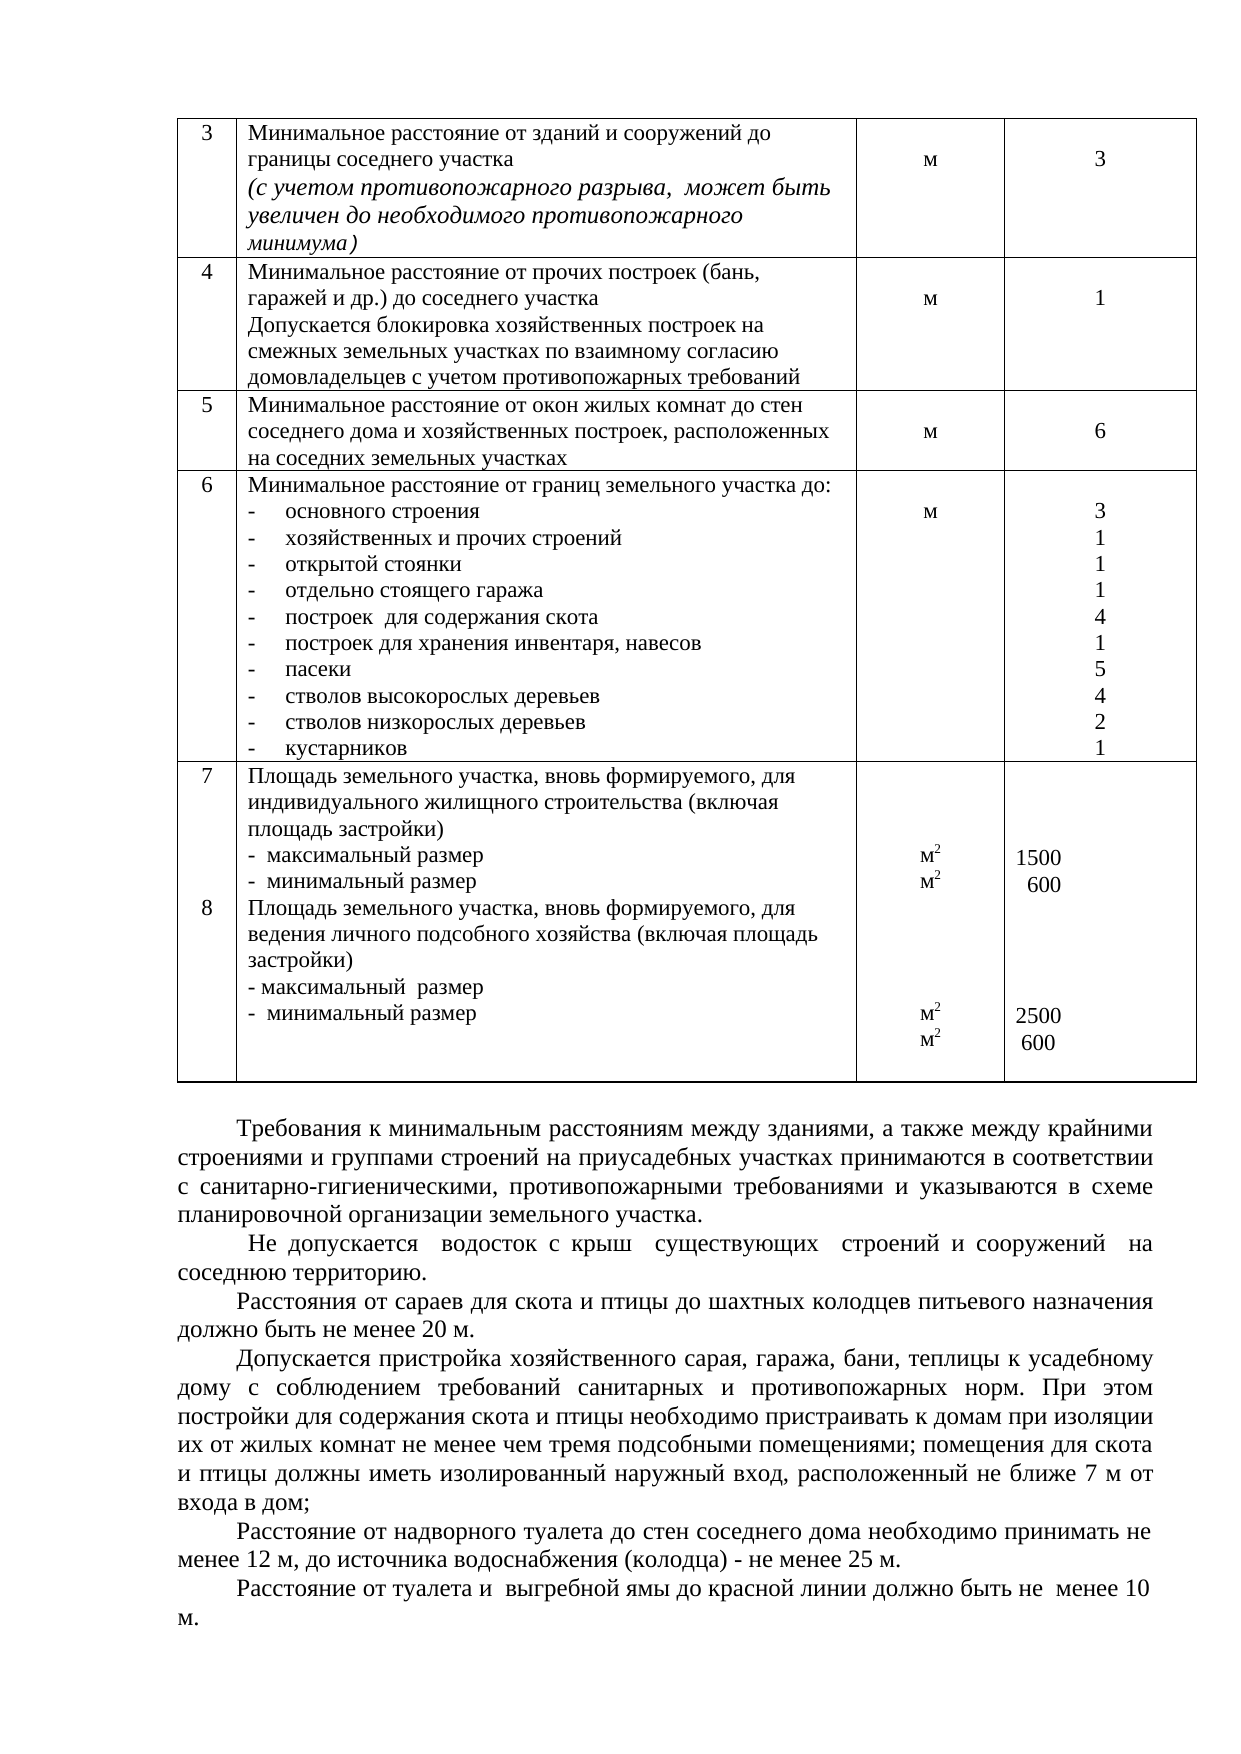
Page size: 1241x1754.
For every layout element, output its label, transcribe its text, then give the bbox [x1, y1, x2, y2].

text Расстояние от надворного туалета до стен соседнего дома необходимо принимать не менее 12 м, до источника водоснабжения (колодца) - не менее 25 м. [177, 1516, 1152, 1573]
table_cell Минимальное расстояние от прочих построек (бань, гаражей и др.) до соседнего участка Допускается блокировка хозяйственных построек на смежных земельных участках по взаимному согласию домовладельцев с учетом противопожарных требований [237, 258, 856, 390]
table_cell Площадь земельного участка, вновь формируемого, для индивидуального жилищного строительства (включая площадь застройки) - максимальный размер - минимальный размер Площадь земельного участка, вновь формируемого, для ведения личного подсобного хозяйства (включая площадь застройки) - максимальный размер - минимальный размер [237, 762, 856, 1081]
text Требования к минимальным расстояниям между зданиями, а также между крайними строениями и группами строений на приусадебных участках принимаются в соответствии с санитарно-гигиеническими, противопожарными требованиями и указываются в схеме планировочной организации земельного участка. [177, 1113, 1154, 1228]
table_cell м2 м2 м2 м2 [857, 762, 1004, 1081]
table_cell Минимальное расстояние от зданий и сооружений до границы соседнего участка (с учетом противопожарного разрыва, может быть увеличен до необходимого противопожарного минимума) [237, 119, 856, 257]
table_cell Минимальное расстояние от окон жилых комнат до стен соседнего дома и хозяйственных построек, расположенных на соседних земельных участках [237, 391, 856, 470]
table_cell м [857, 258, 1004, 390]
table_cell 5 [178, 391, 236, 470]
table_cell 7 8 [178, 762, 236, 1081]
table_cell 3 [1005, 119, 1196, 257]
table_cell 1 [1005, 258, 1196, 390]
table_cell м [857, 119, 1004, 257]
text Допускается пристройка хозяйственного сарая, гаража, бани, теплицы к усадебному дому с соблюдением требований санитарных и противопожарных норм. При этом постройки для содержания скота и птицы необходимо пристраивать к домам при изоляции их от жилых комнат не менее чем тремя подсобными помещениями; помещения для скота и птицы должны иметь изолированный наружный вход, расположенный не ближе 7 м от входа в дом; [177, 1343, 1154, 1516]
table_cell м [857, 391, 1004, 470]
text Не допускается водосток с крыш существующих строений и сооружений на соседнюю территорию. [177, 1228, 1154, 1286]
table_cell 4 [178, 258, 236, 390]
table_cell 6 [1005, 391, 1196, 470]
table_cell 3 1 1 1 4 1 5 4 2 1 [1005, 471, 1196, 761]
text Расстояния от сараев для скота и птицы до шахтных колодцев питьевого назначения должно быть не менее 20 м. [177, 1286, 1154, 1343]
table_cell 1500 600 2500 600 [1005, 762, 1196, 1081]
text Расстояние от туалета и выгребной ямы до красной линии должно быть не менее 10 м. [177, 1573, 1152, 1631]
table_cell 3 [178, 119, 236, 257]
table_cell м [857, 471, 1004, 761]
table_cell Минимальное расстояние от границ земельного участка до: основного строения хозяйственных и прочих строений открытой стоянки отдельно стоящего гаража построек для содержания скота построек для хранения инвентаря, навесов пасеки стволов высокорослых деревьев стволов низкорослых деревьев кустарников [237, 471, 856, 761]
table_cell 6 [178, 471, 236, 761]
